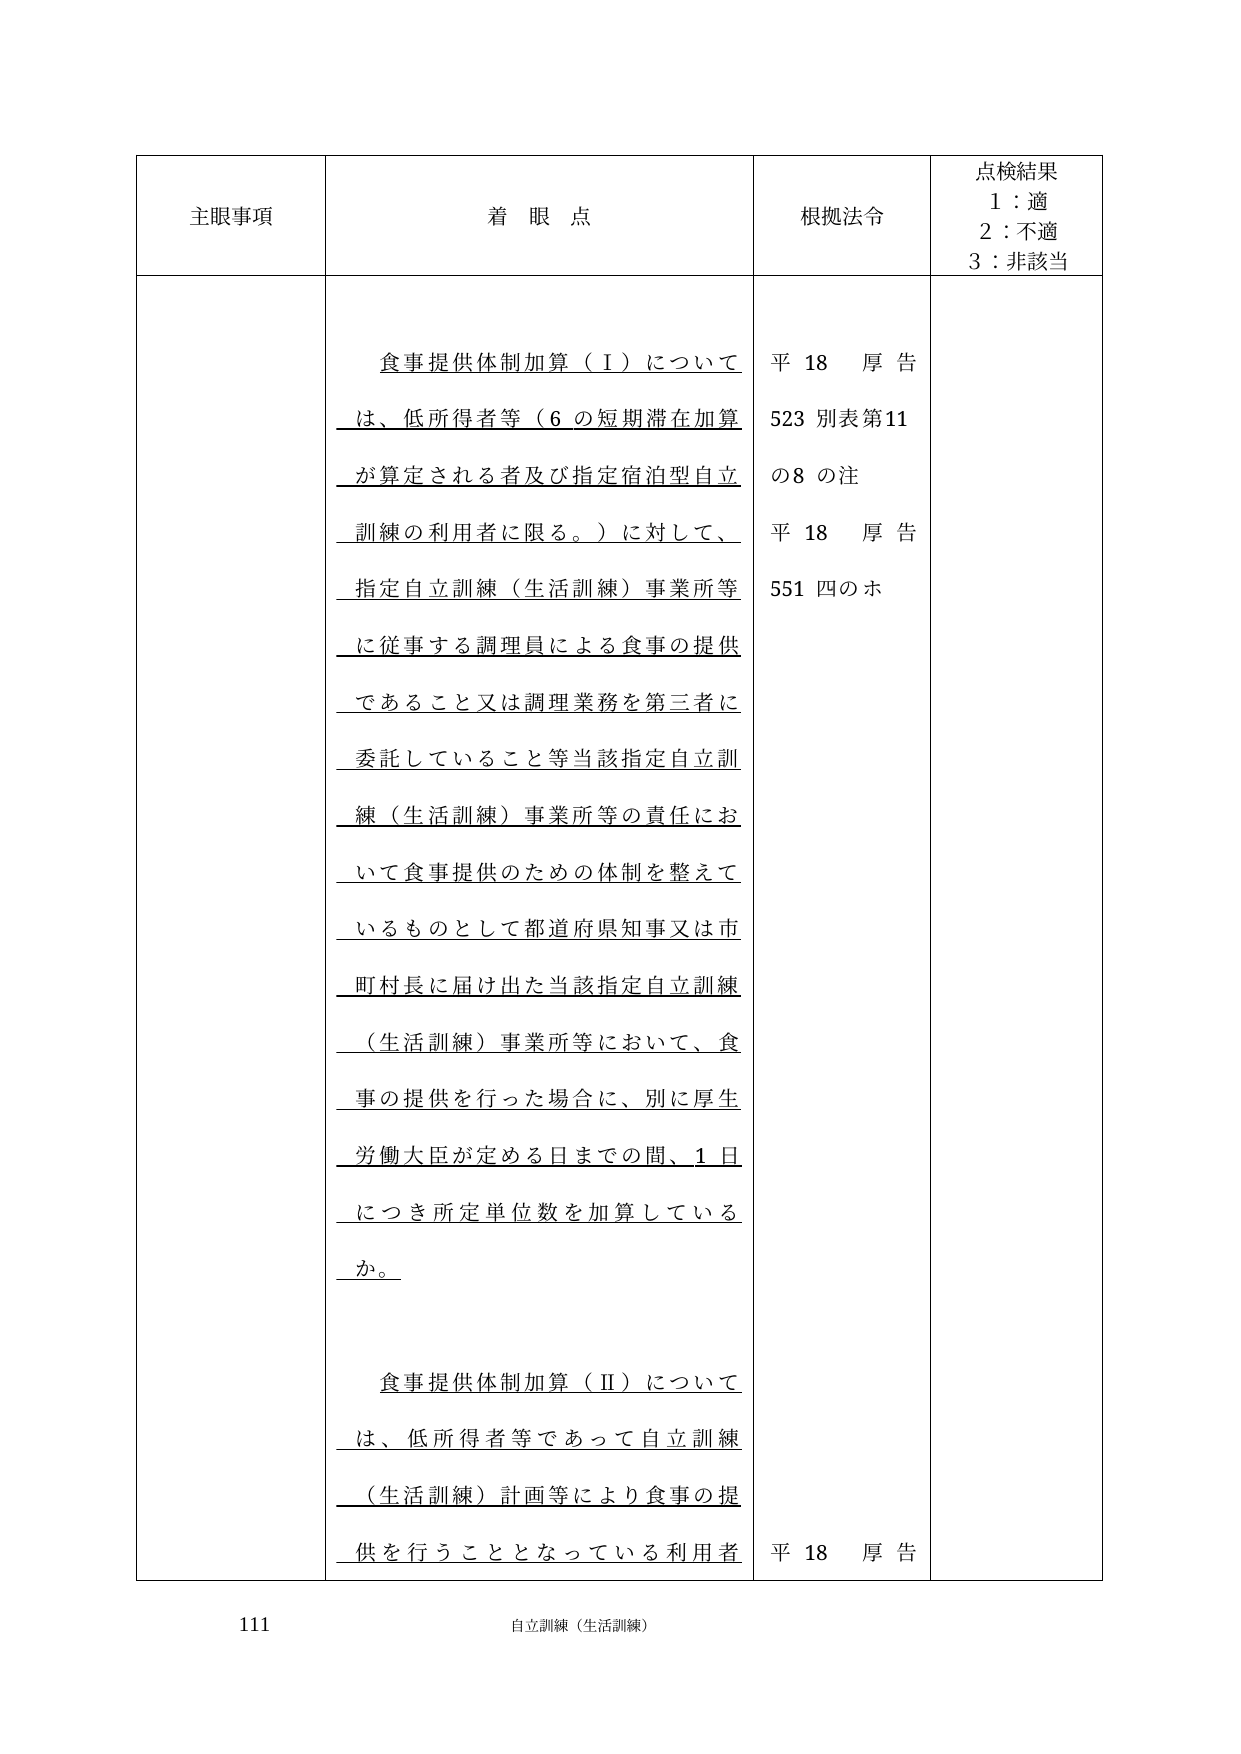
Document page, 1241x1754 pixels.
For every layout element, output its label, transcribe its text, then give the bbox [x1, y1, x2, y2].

table_header 主眼事項 [137, 156, 325, 275]
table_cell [754, 276, 930, 1579]
table_cell [931, 276, 1102, 1579]
table_header 着 眼 点 [326, 156, 753, 275]
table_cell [137, 276, 325, 1579]
table_header 点検結果 １：適 ２：不適 ３：非該当 [931, 156, 1102, 275]
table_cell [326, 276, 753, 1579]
table_header 根拠法令 [754, 156, 930, 275]
